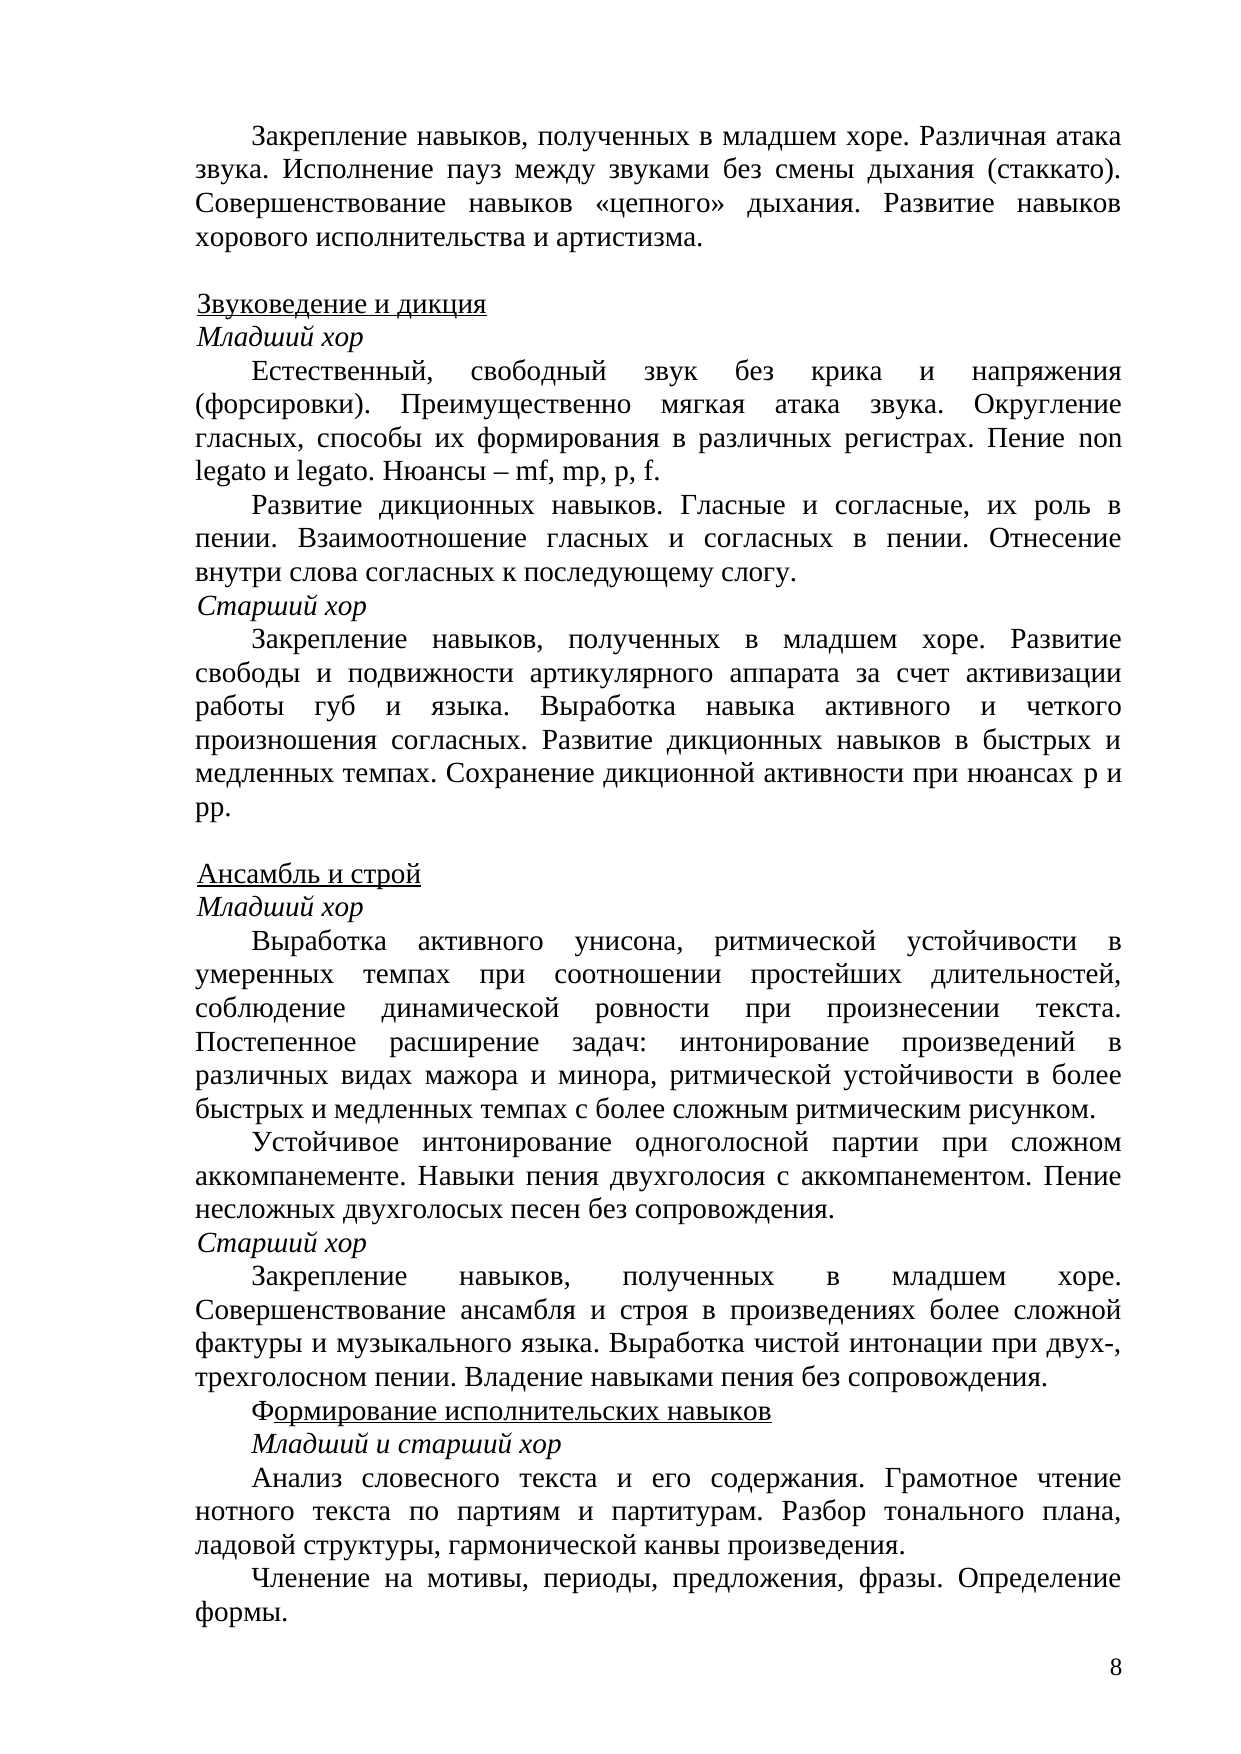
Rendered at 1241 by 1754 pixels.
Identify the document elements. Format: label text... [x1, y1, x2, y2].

text Старший хор [195, 1225, 1122, 1258]
text Ансамбль и строй [195, 856, 1122, 889]
text Старший хор [195, 588, 1122, 621]
text Закрепление навыков, полученных в младшем хоре. Развитие свободы и подвижности артикулярного аппарата за счет активизации работы губ и языка. Выработка навыка активного и четкого произношения согласных. Развитие дикционных навыков в быстрых и медленных темпах. Сохранение дикционной активности при нюансах p и pp. [195, 621, 1122, 822]
text Младший и старший хор [195, 1426, 1122, 1460]
text Закрепление навыков, полученных в младшем хоре. Совершенствование ансамбля и строя в произведениях более сложной фактуры и музыкального языка. Выработка чистой интонации при двух-, трехголосном пении. Владение навыками пения без сопровождения. [195, 1258, 1122, 1393]
text Естественный, свободный звук без крика и напряжения (форсировки). Преимущественно мягкая атака звука. Округление гласных, способы их формирования в различных регистрах. Пение non legato и legato. Нюансы – mf, mp, p, f. [195, 353, 1122, 487]
text Младший хор [195, 889, 1122, 923]
text Анализ словесного текста и его содержания. Грамотное чтение нотного текста по партиям и партитурам. Разбор тонального плана, ладовой структуры, гармонической канвы произведения. [195, 1460, 1122, 1560]
text Устойчивое интонирование одноголосной партии при сложном аккомпанементе. Навыки пения двухголосия с аккомпанементом. Пение несложных двухголосых песен без сопровождения. [195, 1124, 1122, 1225]
text Формирование исполнительских навыков [195, 1393, 1122, 1426]
text Младший хор [195, 319, 1122, 353]
text Членение на мотивы, периоды, предложения, фразы. Определение формы. [195, 1560, 1122, 1627]
text Развитие дикционных навыков. Гласные и согласные, их роль в пении. Взаимоотношение гласных и согласных в пении. Отнесение внутри слова согласных к последующему слогу. [195, 487, 1122, 588]
text Звуковедение и дикция [195, 286, 1122, 319]
text Выработка активного унисона, ритмической устойчивости в умеренных темпах при соотношении простейших длительностей, соблюдение динамической ровности при произнесении текста. Постепенное расширение задач: интонирование произведений в различных видах мажора и минора, ритмической устойчивости в более быстрых и медленных темпах с более сложным ритмическим рисунком. [195, 923, 1122, 1124]
text Закрепление навыков, полученных в младшем хоре. Различная атака звука. Исполнение пауз между звуками без смены дыхания (стаккато). Совершенствование навыков «цепного» дыхания. Развитие навыков хорового исполнительства и артистизма. [195, 118, 1122, 252]
